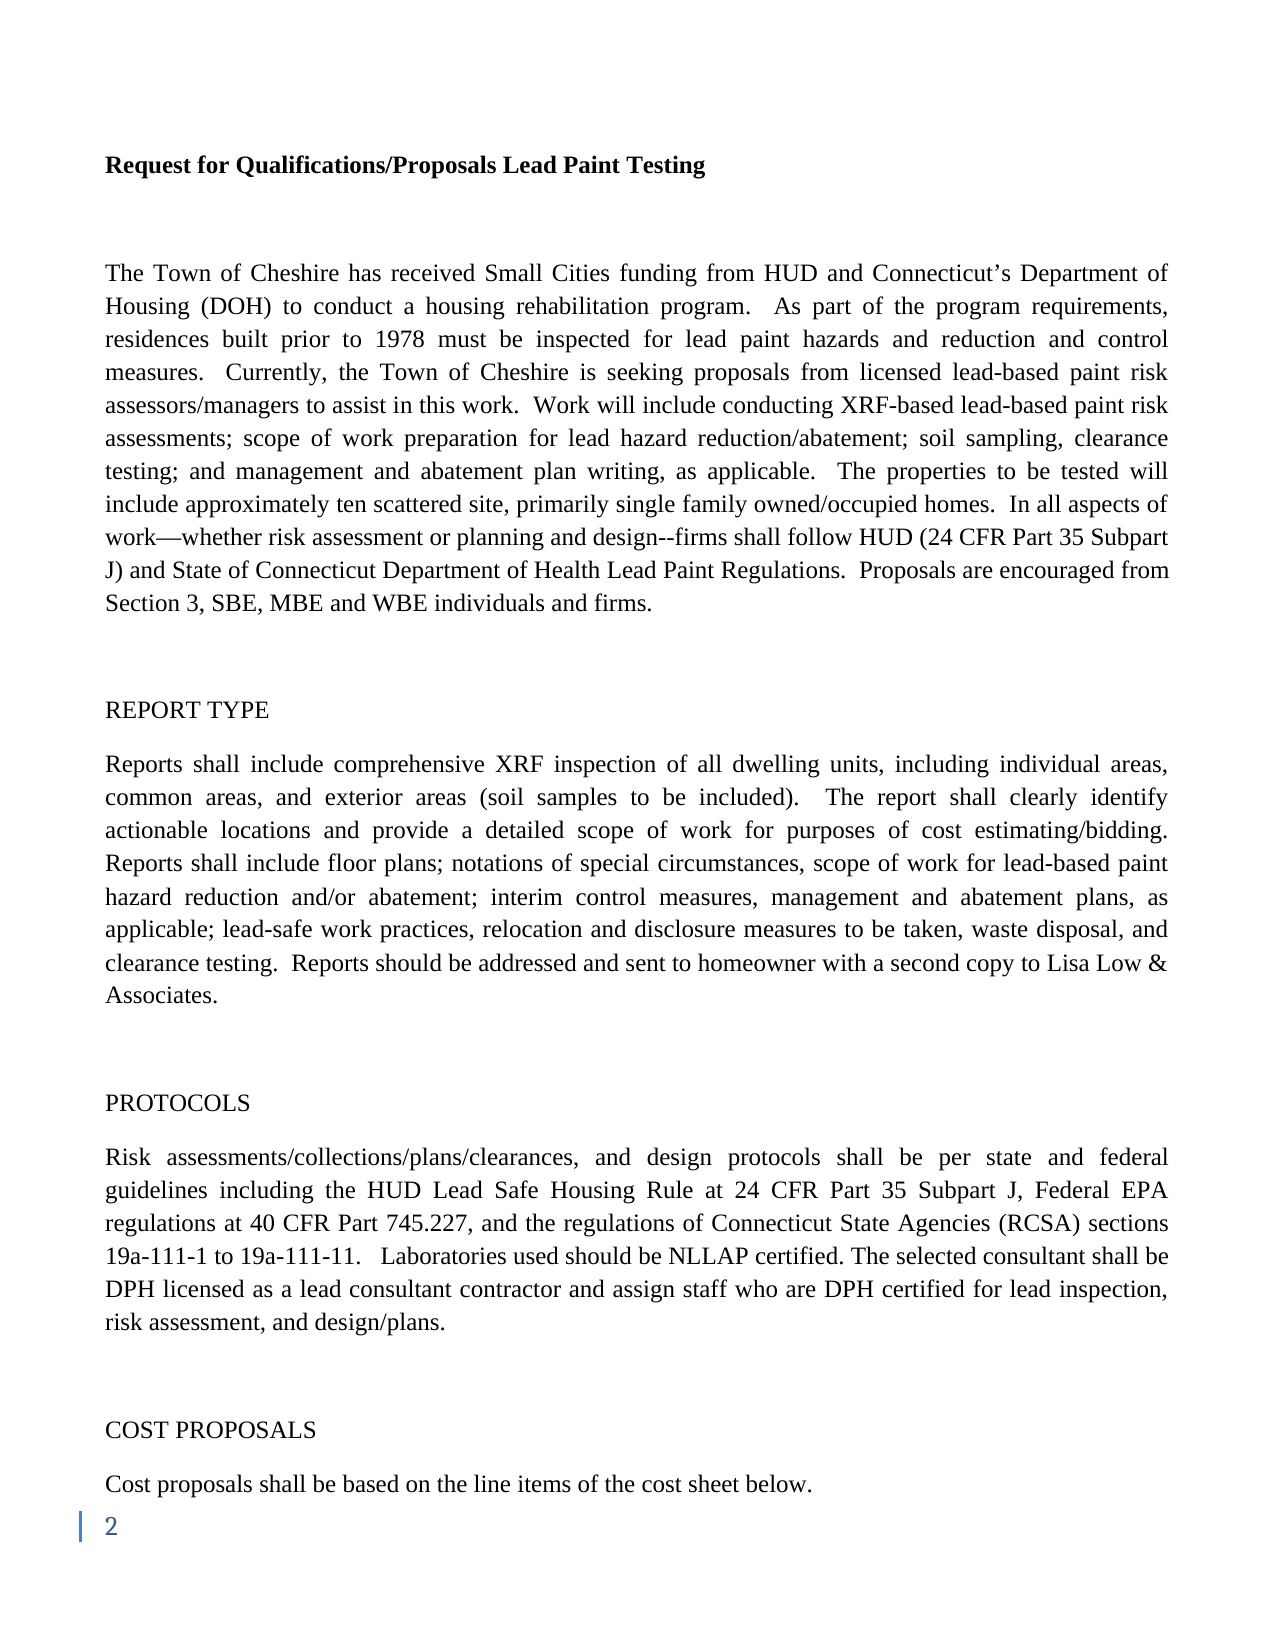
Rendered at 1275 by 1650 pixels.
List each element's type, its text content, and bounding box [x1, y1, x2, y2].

text COST PROPOSALS [105, 1415, 1170, 1444]
text Risk assessments/collections/plans/clearances, and design protocols shall be per state and federal guidelines including the HUD Lead Safe Housing Rule at 24 CFR Part 35 Subpart J, Federal EPA regulations at 40 CFR Part 745.227, and the regulations of Connecticut State Agencies (RCSA) sections 19a-111-1 to 19a-111-11. Laboratories used should be NLLAP certified. The selected consultant shall be DPH licensed as a lead consultant contractor and assign staff who are DPH certified for lead inspection, risk assessment, and design/plans. [105, 1142, 1170, 1336]
text REPORT TYPE [105, 696, 1170, 724]
text The Town of Cheshire has received Small Cities funding from HUD and Connecticut’s Department of Housing (DOH) to conduct a housing rehabilitation program. As part of the program requirements, residences built prior to 1978 must be inspected for lead paint hazards and reduction and control measures. Currently, the Town of Cheshire is seeking proposals from licensed lead-based paint risk assessors/managers to assist in this work. Work will include conducting XRF-based lead-based paint risk assessments; scope of work preparation for lead hazard reduction/abatement; soil sampling, clearance testing; and management and abatement plan writing, as applicable. The properties to be tested will include approximately ten scattered site, primarily single family owned/occupied homes. In all aspects of work—whether risk assessment or planning and design--firms shall follow HUD (24 CFR Part 35 Subpart J) and State of Connecticut Department of Health Lead Paint Regulations. Proposals are encouraged from Section 3, SBE, MBE and WBE individuals and firms. [105, 258, 1170, 617]
text Cost proposals shall be based on the line items of the cost sheet below. [105, 1469, 1170, 1498]
text PROTOCOLS [105, 1088, 1170, 1117]
text Request for Qualifications/Proposals Lead Paint Testing [105, 150, 1170, 179]
text Reports shall include comprehensive XRF inspection of all dwelling units, including individual areas, common areas, and exterior areas (soil samples to be included). The report shall clearly identify actionable locations and provide a detailed scope of work for purposes of cost estimating/bidding. Reports shall include floor plans; notations of special circumstances, scope of work for lead-based paint hazard reduction and/or abatement; interim control measures, management and abatement plans, as applicable; lead-safe work practices, relocation and disclosure measures to be taken, waste disposal, and clearance testing. Reports should be addressed and sent to homeowner with a second copy to Lisa Low & Associates. [105, 749, 1170, 1009]
